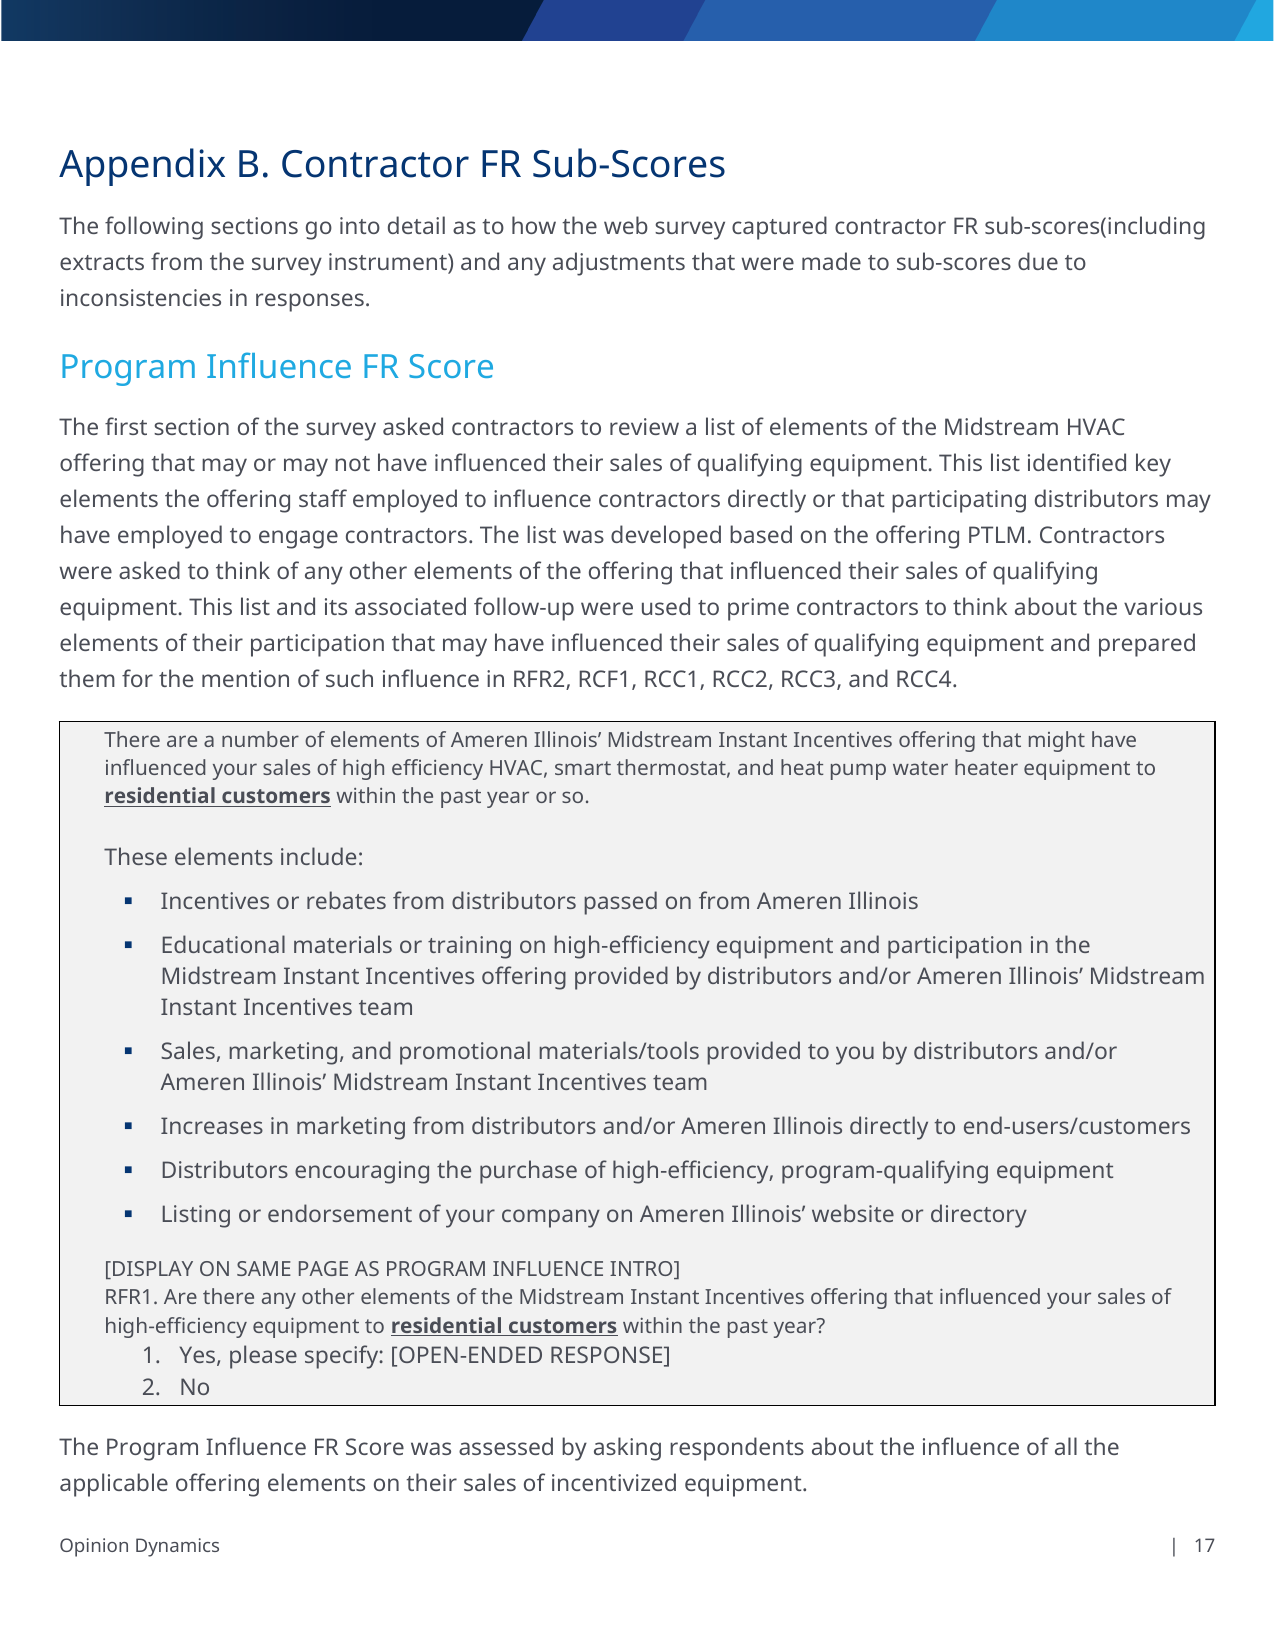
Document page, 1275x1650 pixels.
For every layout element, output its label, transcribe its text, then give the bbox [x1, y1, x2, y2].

picture [0, 0, 1273, 41]
text The first section of the survey asked contractors to review a list of elements of the Midstream HVAC offering that may or may not have influenced their sales of qualifying equipment. This list identified key elements the offering staff employed to influence contractors directly or that participating distributors may have employed to engage contractors. The list was developed based on the offering PTLM. Contractors were asked to think of any other elements of the offering that influenced their sales of qualifying equipment. This list and its associated follow-up were used to prime contractors to think about the various elements of their participation that may have influenced their sales of qualifying equipment and prepared them for the mention of such influence in RFR2, RCF1, RCC1, RCC2, RCC3, and RCC4. [59, 411, 1216, 694]
text The Program Influence FR Score was assessed by asking respondents about the influence of all the applicable offering elements on their sales of incentivized equipment. [59, 1431, 1216, 1498]
subtitle Appendix B. Contractor FR Sub-Scores [59, 147, 1216, 185]
subtitle Program Influence FR Score [59, 349, 1216, 386]
text The following sections go into detail as to how the web survey captured contractor FR sub-scores(including extracts from the survey instrument) and any adjustments that were made to sub-scores due to inconsistencies in responses. [59, 210, 1216, 313]
table_header There are a number of elements of Ameren Illinois’ Midstream Instant Incentives offering that might have influenced your sales of high efficiency HVAC, smart thermostat, and heat pump water heater equipment to residential customers within the past year or so. These elements include: Incentives or rebates from distributors passed on from Ameren Illinois Educational materials or training on high-efficiency equipment and participation in the Midstream Instant Incentives offering provided by distributors and/or Ameren Illinois’ Midstream Instant Incentives team Sales, marketing, and promotional materials/tools provided to you by distributors and/or Ameren Illinois’ Midstream Instant Incentives team Increases in marketing from distributors and/or Ameren Illinois directly to end-users/customers Distributors encouraging the purchase of high-efficiency, program-qualifying equipment Listing or endorsement of your company on Ameren Illinois’ website or directory [DISPLAY ON SAME PAGE AS PROGRAM INFLUENCE INTRO] RFR1. Are there any other elements of the Midstream Instant Incentives offering that influenced your sales of high-efficiency equipment to residential customers within the past year? Yes, please specify: [OPEN-ENDED RESPONSE] No [60, 722, 1214, 1405]
